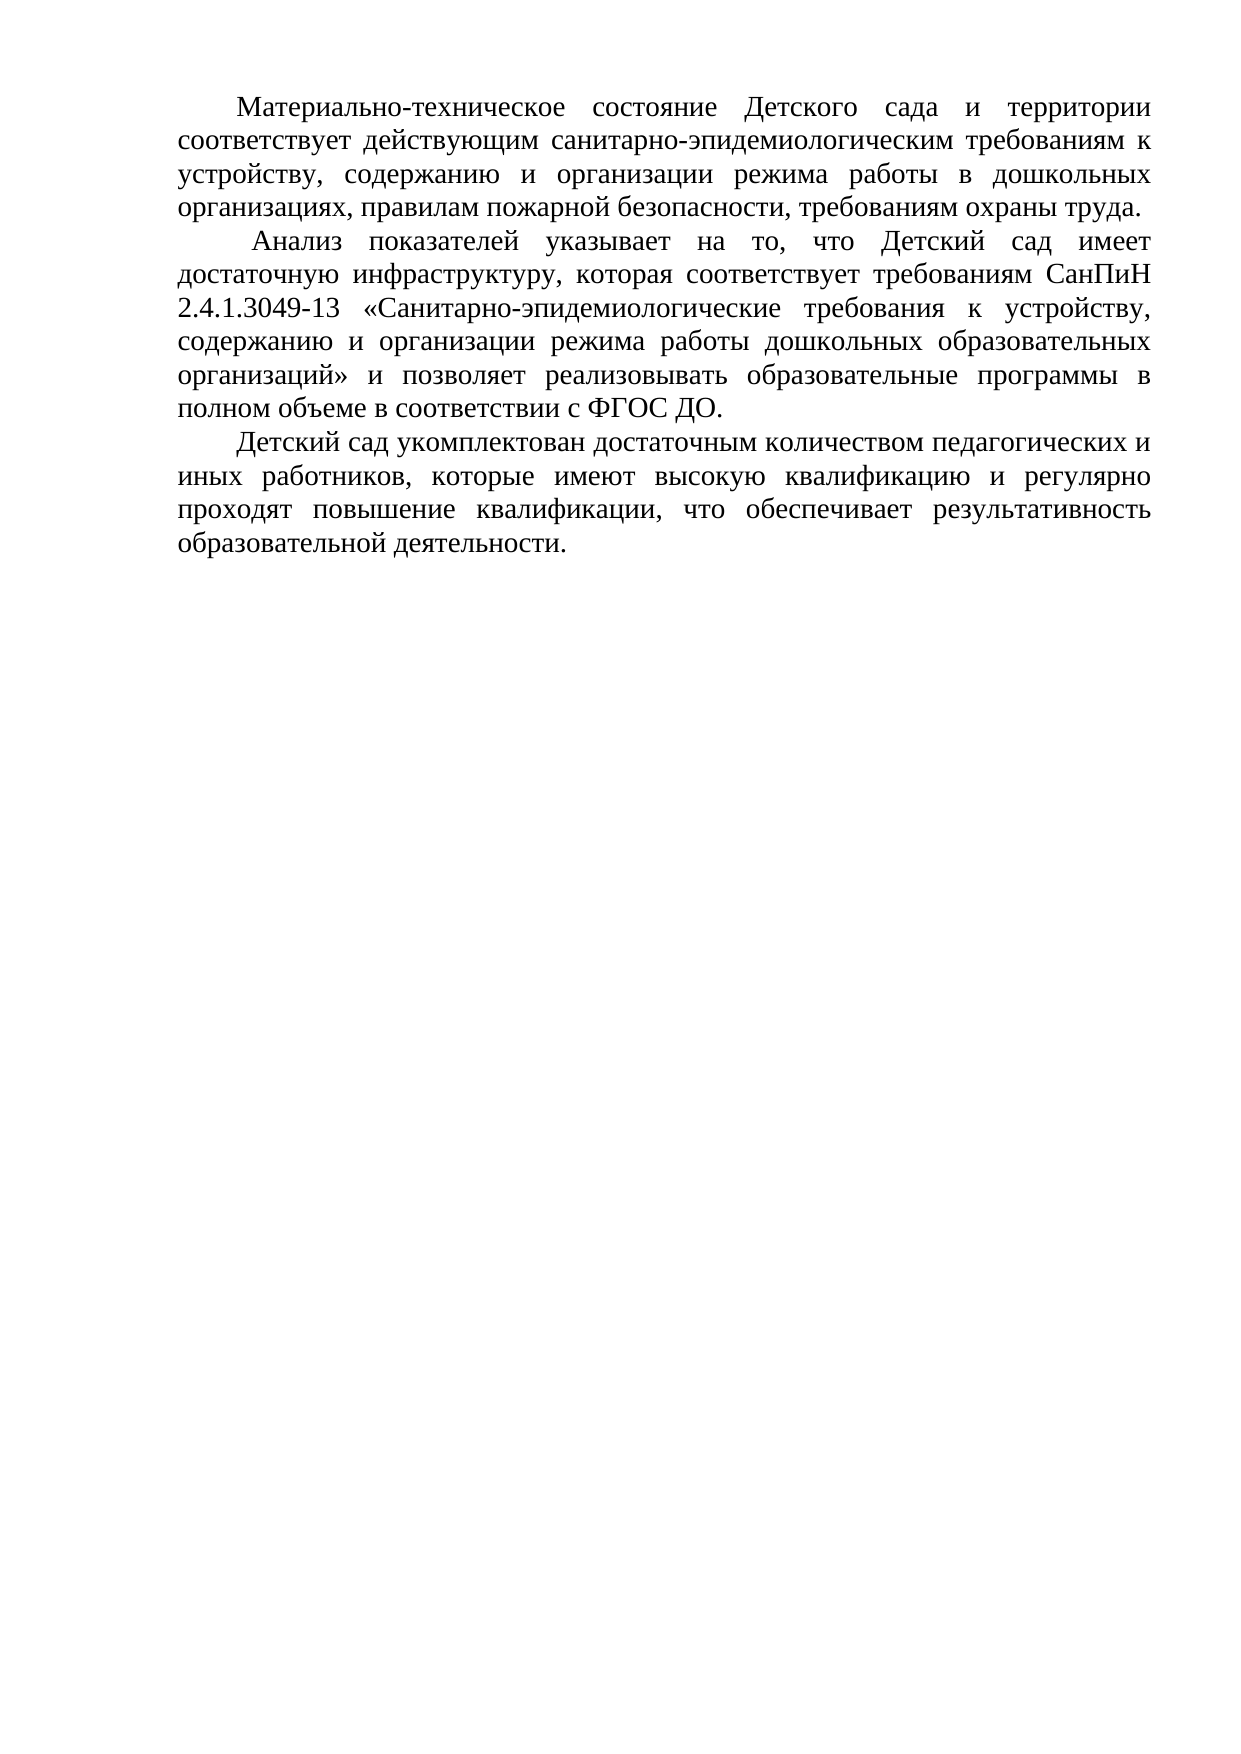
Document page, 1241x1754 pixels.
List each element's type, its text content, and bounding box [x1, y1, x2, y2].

text Детский сад укомплектован достаточным количеством педагогических и иных работников, которые имеют высокую квалификацию и регулярно проходят повышение квалификации, что обеспечивает результативность образовательной деятельности. [177, 424, 1152, 558]
text Анализ показателей указывает на то, что Детский сад имеет достаточную инфраструктуру, которая соответствует требованиям СанПиН 2.4.1.3049-13 «Санитарно-эпидемиологические требования к устройству, содержанию и организации режима работы дошкольных образовательных организаций» и позволяет реализовывать образовательные программы в полном объеме в соответствии с ФГОС ДО. [177, 223, 1152, 424]
text Материально-техническое состояние Детского сада и территории соответствует действующим санитарно-эпидемиологическим требованиям к устройству, содержанию и организации режима работы в дошкольных организациях, правилам пожарной безопасности, требованиям охраны труда. [177, 89, 1152, 223]
